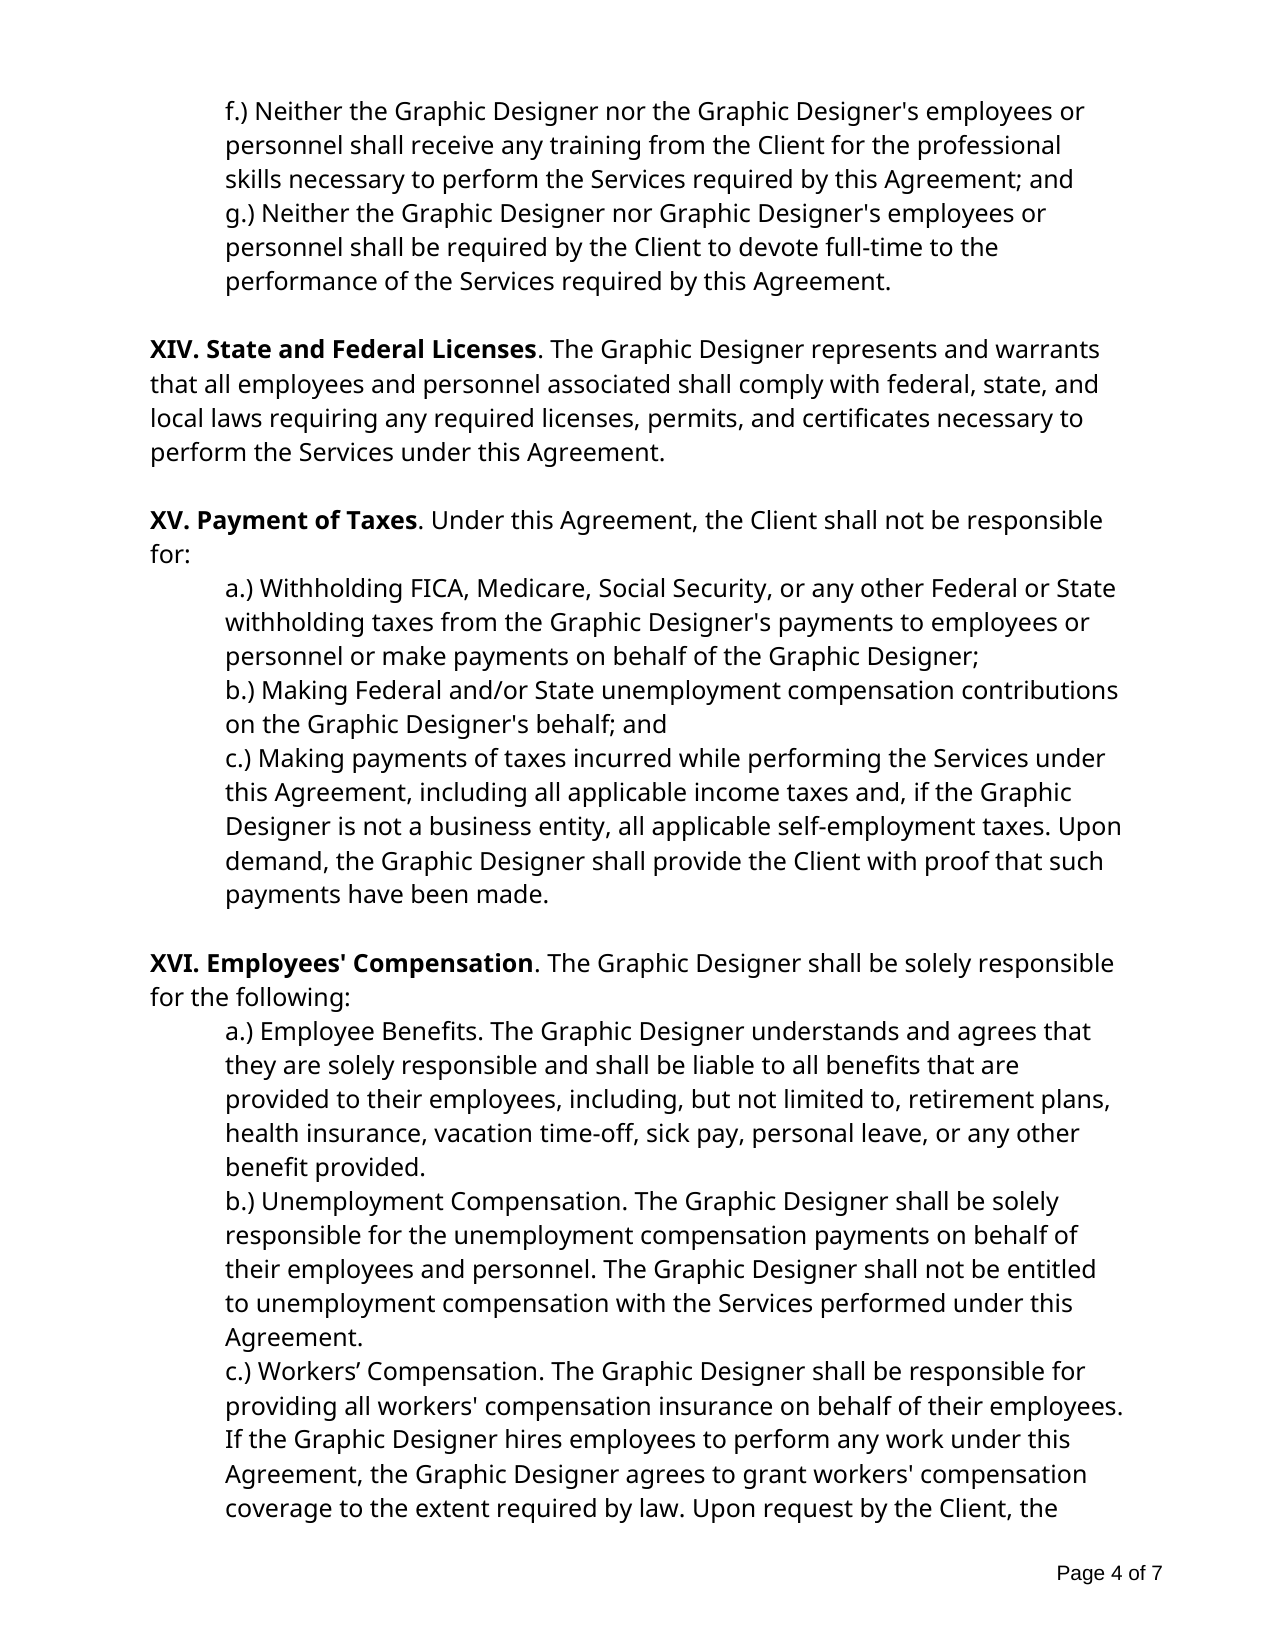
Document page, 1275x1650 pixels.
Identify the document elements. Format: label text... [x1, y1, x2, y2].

text b.) Making Federal and/or State unemployment compensation contributions on the Graphic Designer's behalf; and [225, 673, 1125, 741]
text c.) Making payments of taxes incurred while performing the Services under this Agreement, including all applicable income taxes and, if the Graphic Designer is not a business entity, all applicable self-employment taxes. Upon demand, the Graphic Designer shall provide the Client with proof that such payments have been made. [225, 741, 1125, 911]
text XIV. State and Federal Licenses. The Graphic Designer represents and warrants that all employees and personnel associated shall comply with federal, state, and local laws requiring any required licenses, permits, and certificates necessary to perform the Services under this Agreement. [150, 332, 1125, 468]
list g.) Neither the Graphic Designer nor Graphic Designer's employees or personnel shall be required by the Client to devote full-time to the performance of the Services required by this Agreement. [225, 196, 1125, 298]
text XV. Payment of Taxes. Under this Agreement, the Client shall not be responsible for: [150, 502, 1125, 571]
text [225, 1354, 1125, 1524]
text a.) Withholding FICA, Medicare, Social Security, or any other Federal or State withholding taxes from the Graphic Designer's payments to employees or personnel or make payments on behalf of the Graphic Designer; [225, 571, 1125, 673]
text a.) Employee Benefits. The Graphic Designer understands and agrees that they are solely responsible and shall be liable to all benefits that are provided to their employees, including, but not limited to, retirement plans, health insurance, vacation time-off, sick pay, personal leave, or any other benefit provided. [225, 1013, 1125, 1184]
text XVI. Employees' Compensation. The Graphic Designer shall be solely responsible for the following: [150, 945, 1125, 1013]
text b.) Unemployment Compensation. The Graphic Designer shall be solely responsible for the unemployment compensation payments on behalf of their employees and personnel. The Graphic Designer shall not be entitled to unemployment compensation with the Services performed under this Agreement. [225, 1184, 1125, 1354]
list f.) Neither the Graphic Designer nor the Graphic Designer's employees or personnel shall receive any training from the Client for the professional skills necessary to perform the Services required by this Agreement; and [225, 94, 1125, 196]
